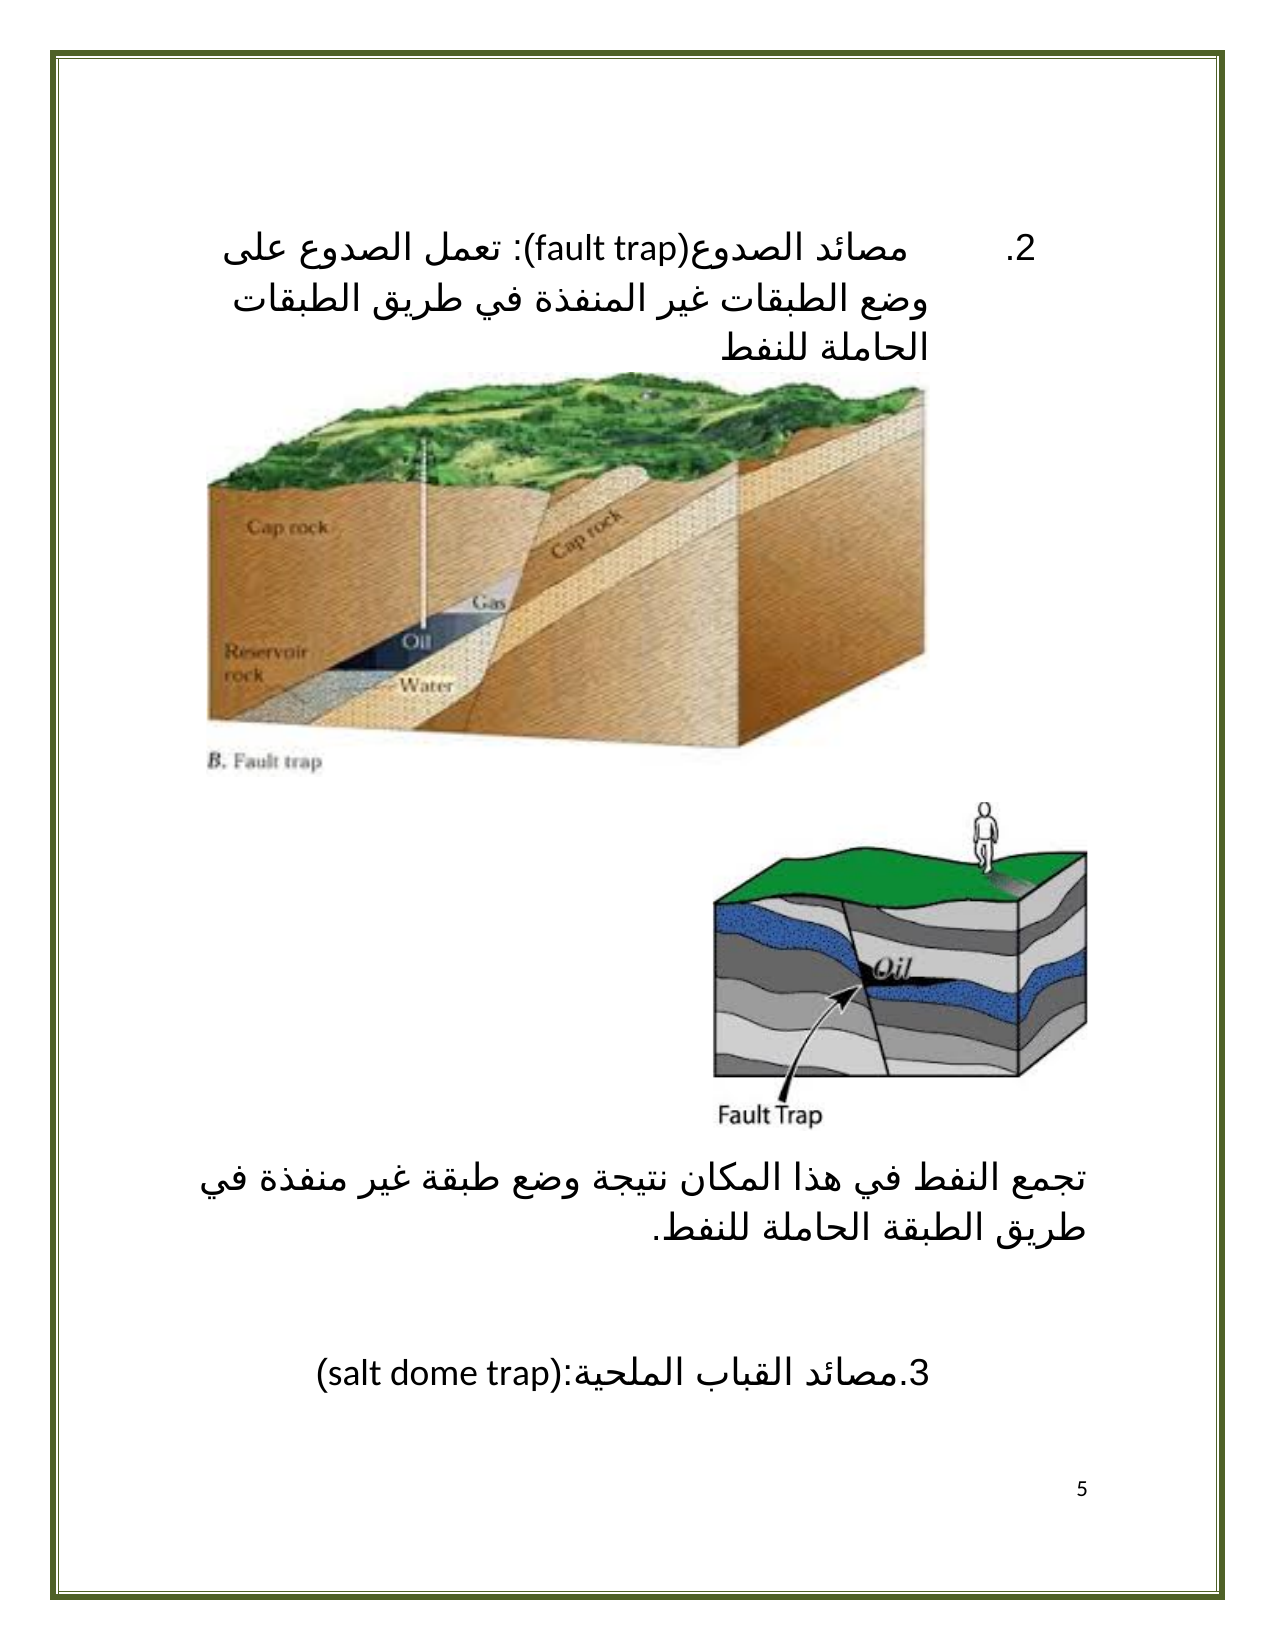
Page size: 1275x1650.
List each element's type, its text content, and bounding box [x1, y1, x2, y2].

list 3.مصائد القباب الملحية:(salt dome trap) [187, 1349, 930, 1394]
picture [206, 372, 930, 777]
picture [712, 802, 1088, 1131]
text تجمع النفط في هذا المكان نتيجة وضع طبقة غير منفذة في طريق الطبقة الحاملة للنفط. [187, 1155, 1087, 1248]
